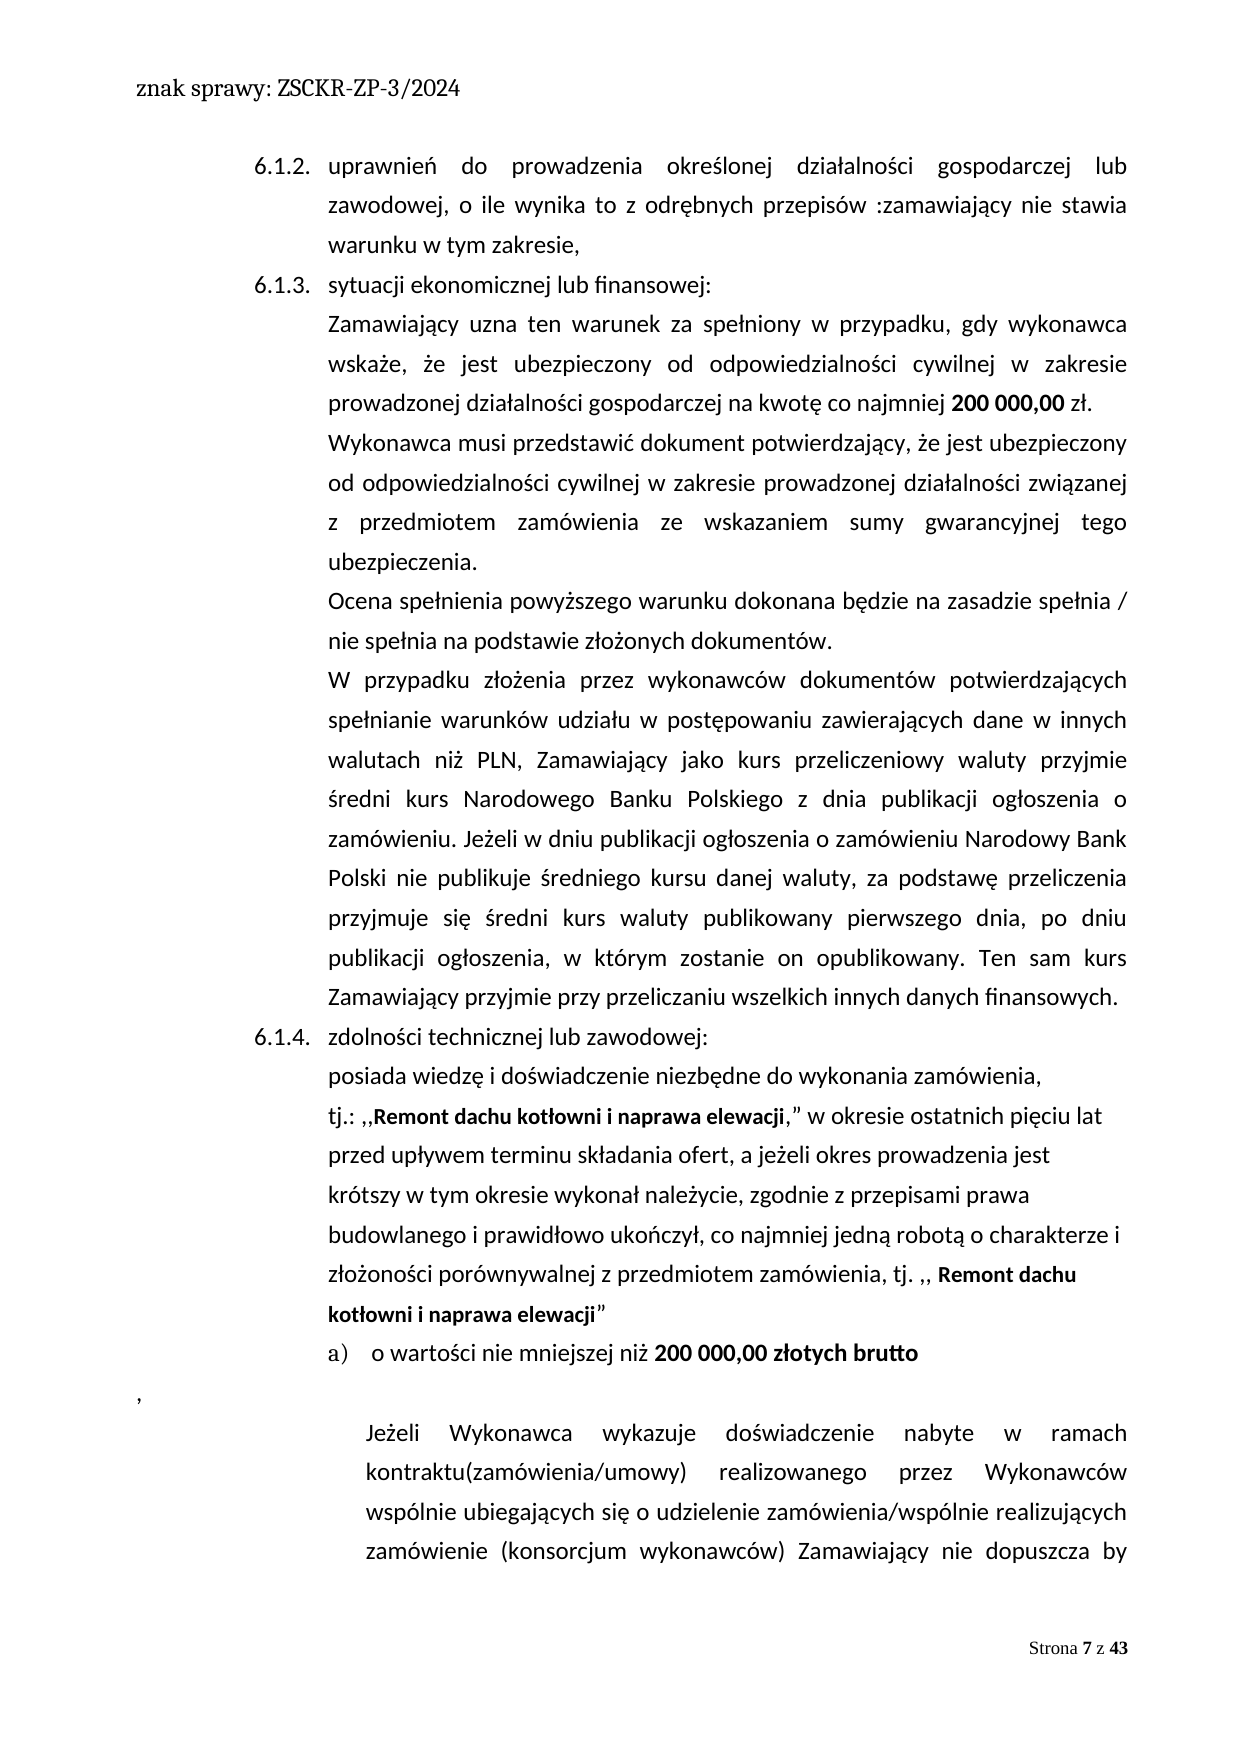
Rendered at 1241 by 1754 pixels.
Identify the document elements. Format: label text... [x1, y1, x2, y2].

text posiada wiedzę i doświadczenie niezbędne do wykonania zamówienia, tj.: ,,Remont dachu kotłowni i naprawa elewacji,” w okresie ostatnich pięciu lat przed upływem terminu składania ofert, a jeżeli okres prowadzenia jest krótszy w tym okresie wykonał należycie, zgodnie z przepisami prawa budowlanego i prawidłowo ukończył, co najmniej jedną robotą o charakterze i złożoności porównywalnej z przedmiotem zamówienia, tj. ,, Remont dachu kotłowni i naprawa elewacji” [328, 1060, 1128, 1328]
list W przypadku złożenia przez wykonawców dokumentów potwierdzających spełnianie warunków udziału w postępowaniu zawierających dane w innych walutach niż PLN, Zamawiający jako kurs przeliczeniowy waluty przyjmie średni kurs Narodowego Banku Polskiego z dnia publikacji ogłoszenia o zamówieniu. Jeżeli w dniu publikacji ogłoszenia o zamówieniu Narodowy Bank Polski nie publikuje średniego kursu danej waluty, za podstawę przeliczenia przyjmuje się średni kurs waluty publikowany pierwszego dnia, po dniu publikacji ogłoszenia, w którym zostanie on opublikowany. Ten sam kurs Zamawiający przyjmie przy przeliczaniu wszelkich innych danych finansowych. [328, 664, 1128, 1012]
text , [136, 1377, 1128, 1408]
list Ocena spełnienia powyższego warunku dokonana będzie na zasadzie spełnia / nie spełnia na podstawie złożonych dokumentów. [328, 585, 1128, 656]
list zdolności technicznej lub zawodowej: [254, 1021, 1128, 1051]
list Wykonawca musi przedstawić dokument potwierdzający, że jest ubezpieczony od odpowiedzialności cywilnej w zakresie prowadzonej działalności związanej z przedmiotem zamówienia ze wskazaniem sumy gwarancyjnej tego ubezpieczenia. [328, 427, 1128, 576]
list uprawnień do prowadzenia określonej działalności gospodarczej lub zawodowej, o ile wynika to z odrębnych przepisów :zamawiający nie stawia warunku w tym zakresie, [254, 150, 1128, 260]
list sytuacji ekonomicznej lub finansowej: [254, 269, 1128, 299]
list Zamawiający uzna ten warunek za spełniony w przypadku, gdy wykonawca wskaże, że jest ubezpieczony od odpowiedzialności cywilnej w zakresie prowadzonej działalności gospodarczej na kwotę co najmniej 200 000,00 zł. [328, 308, 1128, 418]
list o wartości nie mniejszej niż 200 000,00 złotych brutto [328, 1337, 1128, 1368]
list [366, 1417, 1128, 1566]
